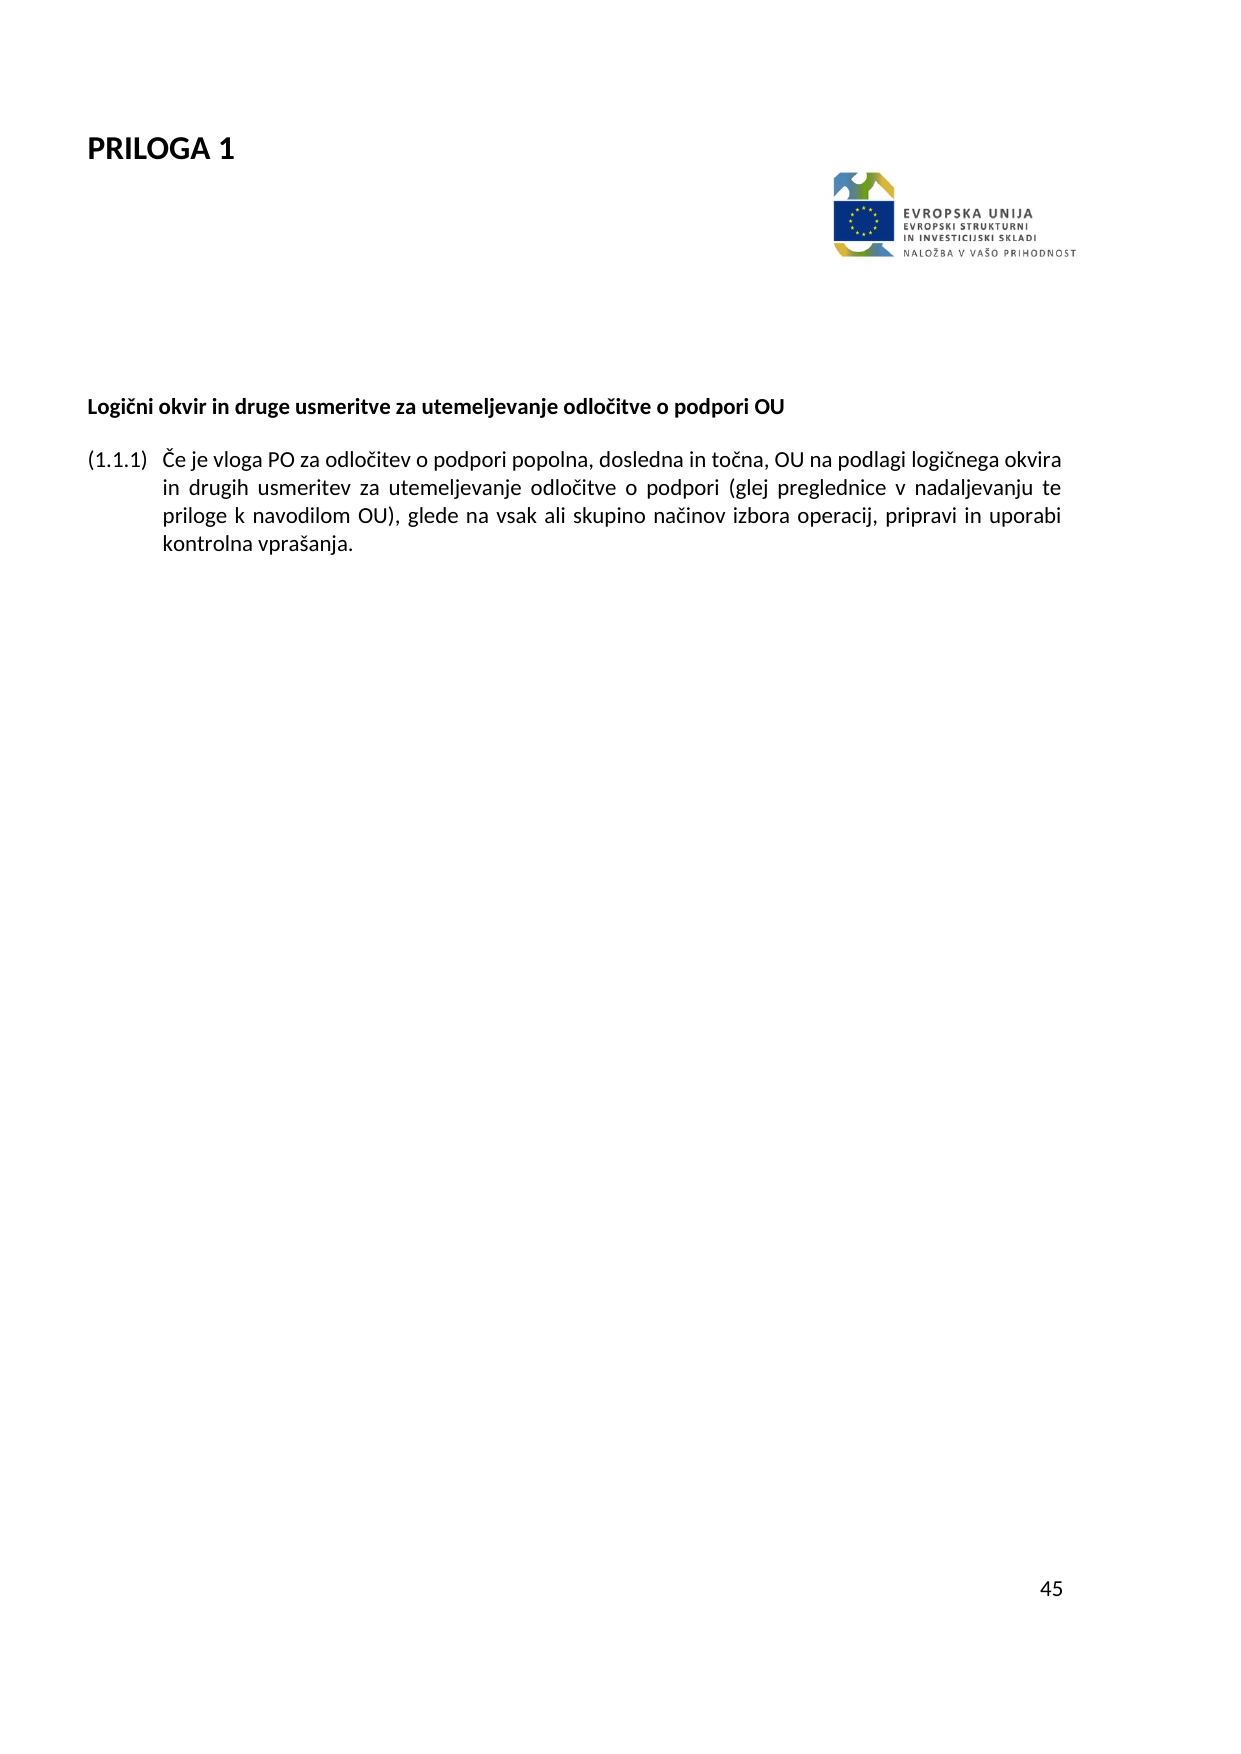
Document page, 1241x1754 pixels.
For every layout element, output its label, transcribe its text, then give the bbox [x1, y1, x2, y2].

text Logični okvir in druge usmeritve za utemeljevanje odločitve o podpori OU [87, 392, 1063, 420]
subtitle PRILOGA 1 [87, 127, 1063, 168]
picture [772, 136, 1109, 300]
list Če je vloga PO za odločitev o podpori popolna, dosledna in točna, OU na podlagi logičnega okvira in drugih usmeritev za utemeljevanje odločitve o podpori (glej preglednice v nadaljevanju te priloge k navodilom OU), glede na vsak ali skupino načinov izbora operacij, pripravi in uporabi kontrolna vprašanja. [87, 445, 1063, 557]
